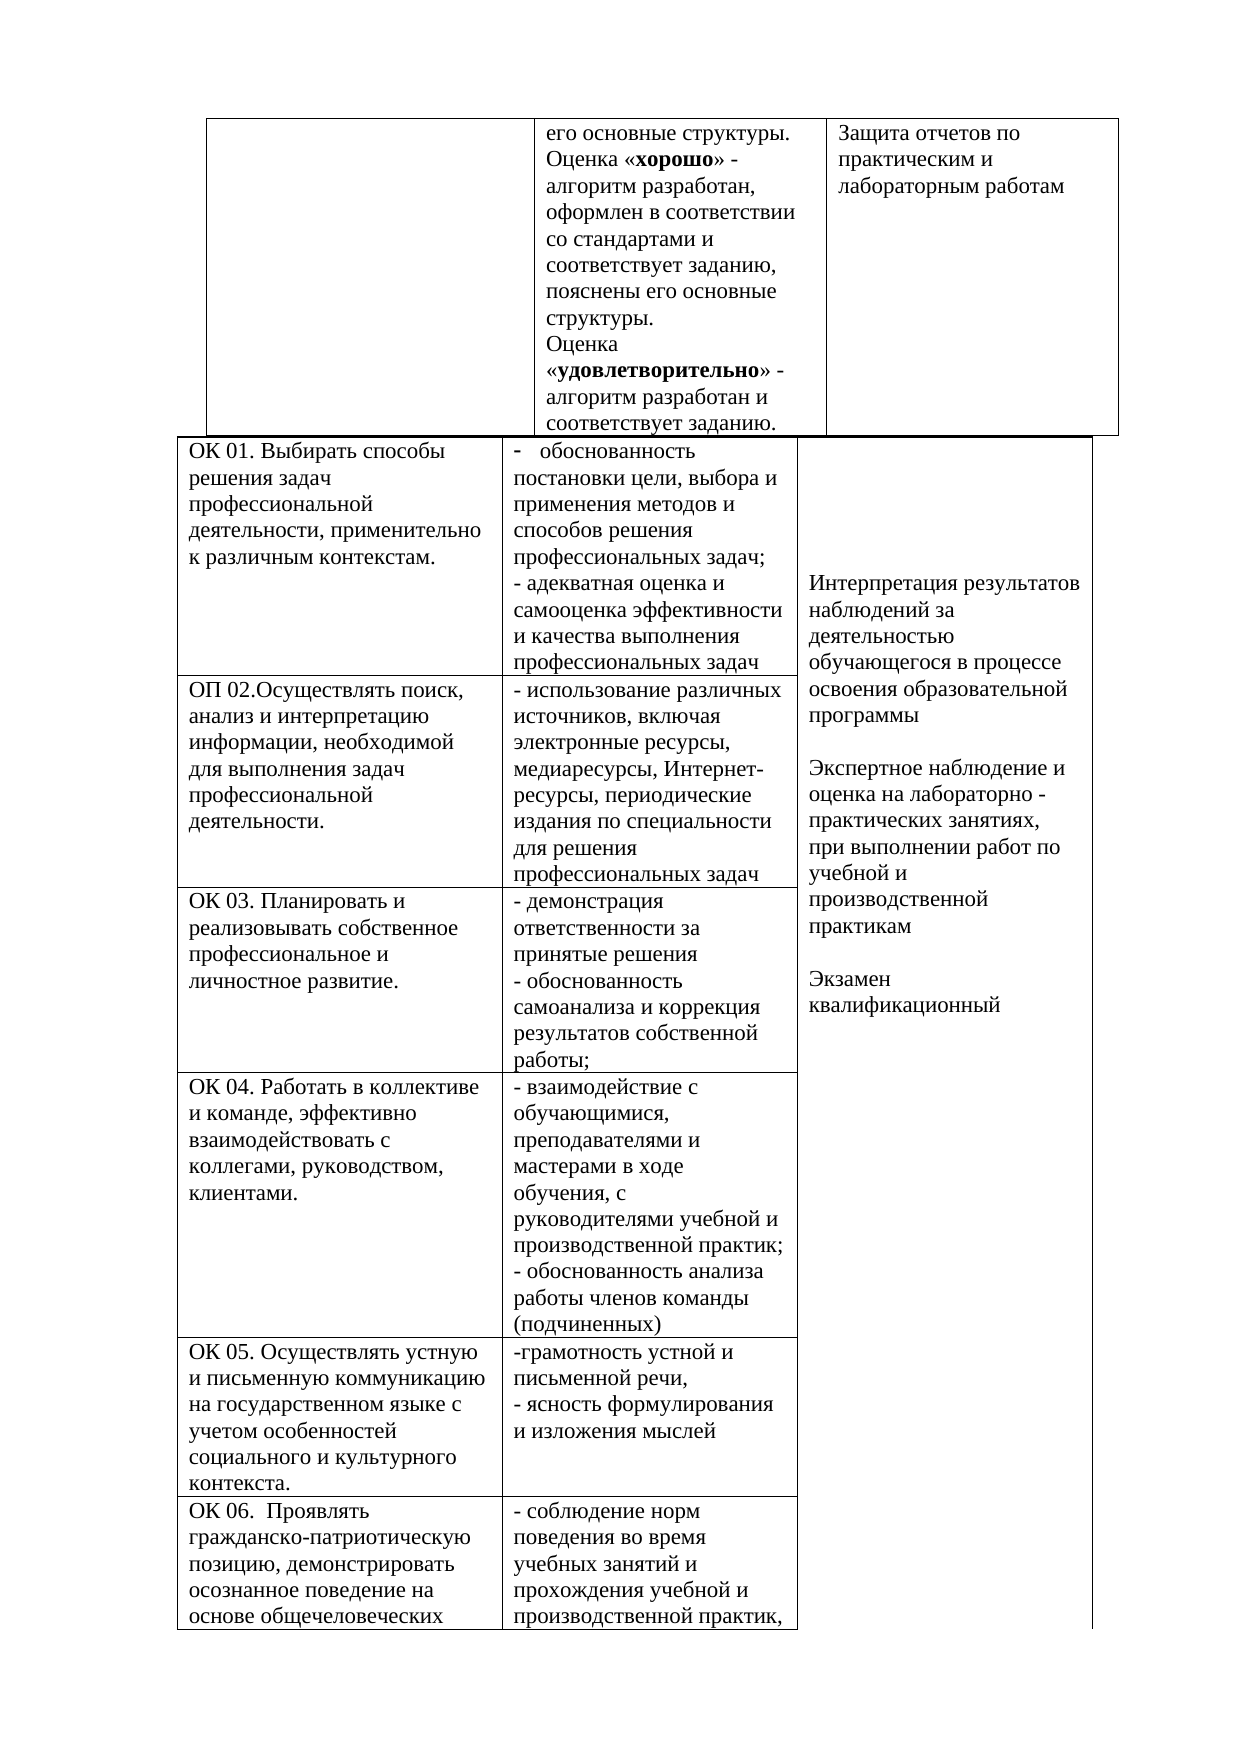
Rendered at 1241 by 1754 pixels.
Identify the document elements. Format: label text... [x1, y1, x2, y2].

table_cell -грамотность устной и письменной речи, - ясность формулирования и изложения мыслей [503, 1338, 797, 1496]
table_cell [503, 1497, 797, 1629]
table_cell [535, 119, 826, 435]
table_cell ОК 03. Планировать и реализовывать собственное профессиональное и личностное развитие. [178, 888, 502, 1072]
table_cell ОК 05. Осуществлять устную и письменную коммуникацию на государственном языке с учетом особенностей социального и культурного контекста. [178, 1338, 502, 1496]
table_cell - взаимодействие с обучающимися, преподавателями и мастерами в ходе обучения, с руководителями учебной и производственной практик; - обоснованность анализа работы членов команды (подчиненных) [503, 1073, 797, 1337]
table_header Интерпретация результатов наблюдений за деятельностью обучающегося в процессе освоения образовательной программы Экспертное наблюдение и оценка на лабораторно - практических занятиях, при выполнении работ по учебной и производственной практикам Экзамен квалификационный [798, 438, 1092, 1629]
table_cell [178, 1497, 502, 1629]
table_cell - демонстрация ответственности за принятые решения - обоснованность самоанализа и коррекция результатов собственной работы; [503, 888, 797, 1072]
table_cell - использование различных источников, включая электронные ресурсы, медиаресурсы, Интернет-ресурсы, периодические издания по специальности для решения профессиональных задач [503, 676, 797, 887]
table_cell ОК 04. Работать в коллективе и команде, эффективно взаимодействовать с коллегами, руководством, клиентами. [178, 1073, 502, 1337]
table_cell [827, 119, 1118, 435]
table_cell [207, 119, 534, 435]
table_header обоснованность постановки цели, выбора и применения методов и способов решения профессиональных задач; - адекватная оценка и самооценка эффективности и качества выполнения профессиональных задач [503, 438, 797, 675]
table_header ОК 01. Выбирать способы решения задач профессиональной деятельности, применительно к различным контекстам. [178, 438, 502, 675]
table_cell ОП 02.Осуществлять поиск, анализ и интерпретацию информации, необходимой для выполнения задач профессиональной деятельности. [178, 676, 502, 887]
